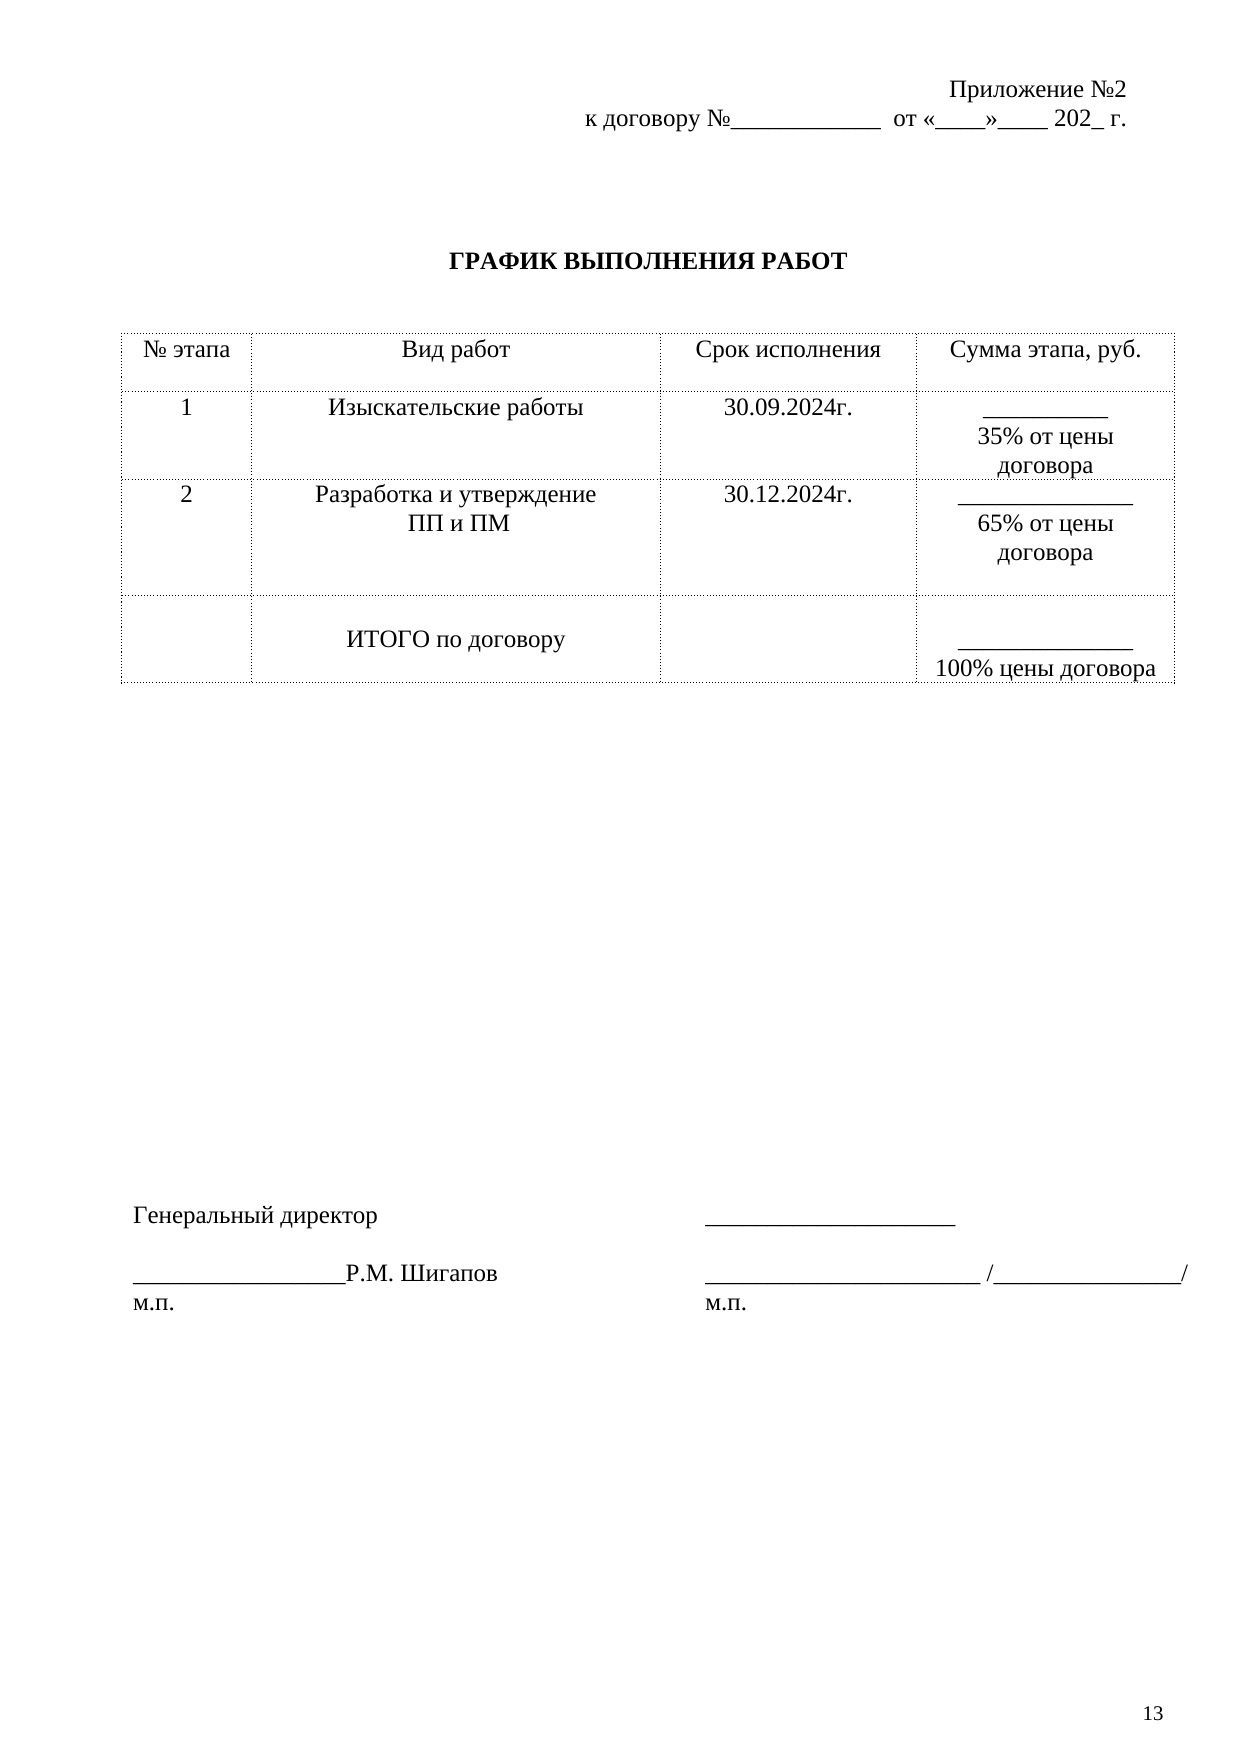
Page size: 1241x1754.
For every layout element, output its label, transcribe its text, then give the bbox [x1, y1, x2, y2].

table_cell ______________ 100% цены договора [916, 595, 1175, 682]
text Приложение №2 [133, 74, 1127, 103]
table_header Сумма этапа, руб. [916, 333, 1175, 391]
table_cell [122, 595, 251, 682]
table_cell Изыскательские работы [251, 391, 660, 478]
table_cell 30.12.2024г. [660, 479, 916, 594]
text ГРАФИК ВЫПОЛНЕНИЯ РАБОТ [133, 246, 1163, 275]
table_cell __________ 35% от цены договора [916, 391, 1175, 478]
text к договору №____________ от «____»____ 202_ г. [133, 103, 1127, 131]
table_header Срок исполнения [660, 333, 916, 391]
table_cell 1 [122, 391, 251, 478]
table_cell ИТОГО по договору [251, 595, 660, 682]
table_header Вид работ [251, 333, 660, 391]
table_header Генеральный директор _________________Р.М. Шигапов м.п. [122, 1200, 694, 1315]
table_cell 30.09.2024г. [660, 391, 916, 478]
table_cell Разработка и утверждение ПП и ПМ [251, 479, 660, 594]
table_cell ______________ 65% от цены договора [916, 479, 1175, 594]
table_header ____________________ ______________________ /_______________/ м.п. [694, 1200, 1211, 1315]
table_cell [660, 595, 916, 682]
table_cell 2 [122, 479, 251, 594]
table_header № этапа [122, 333, 251, 391]
